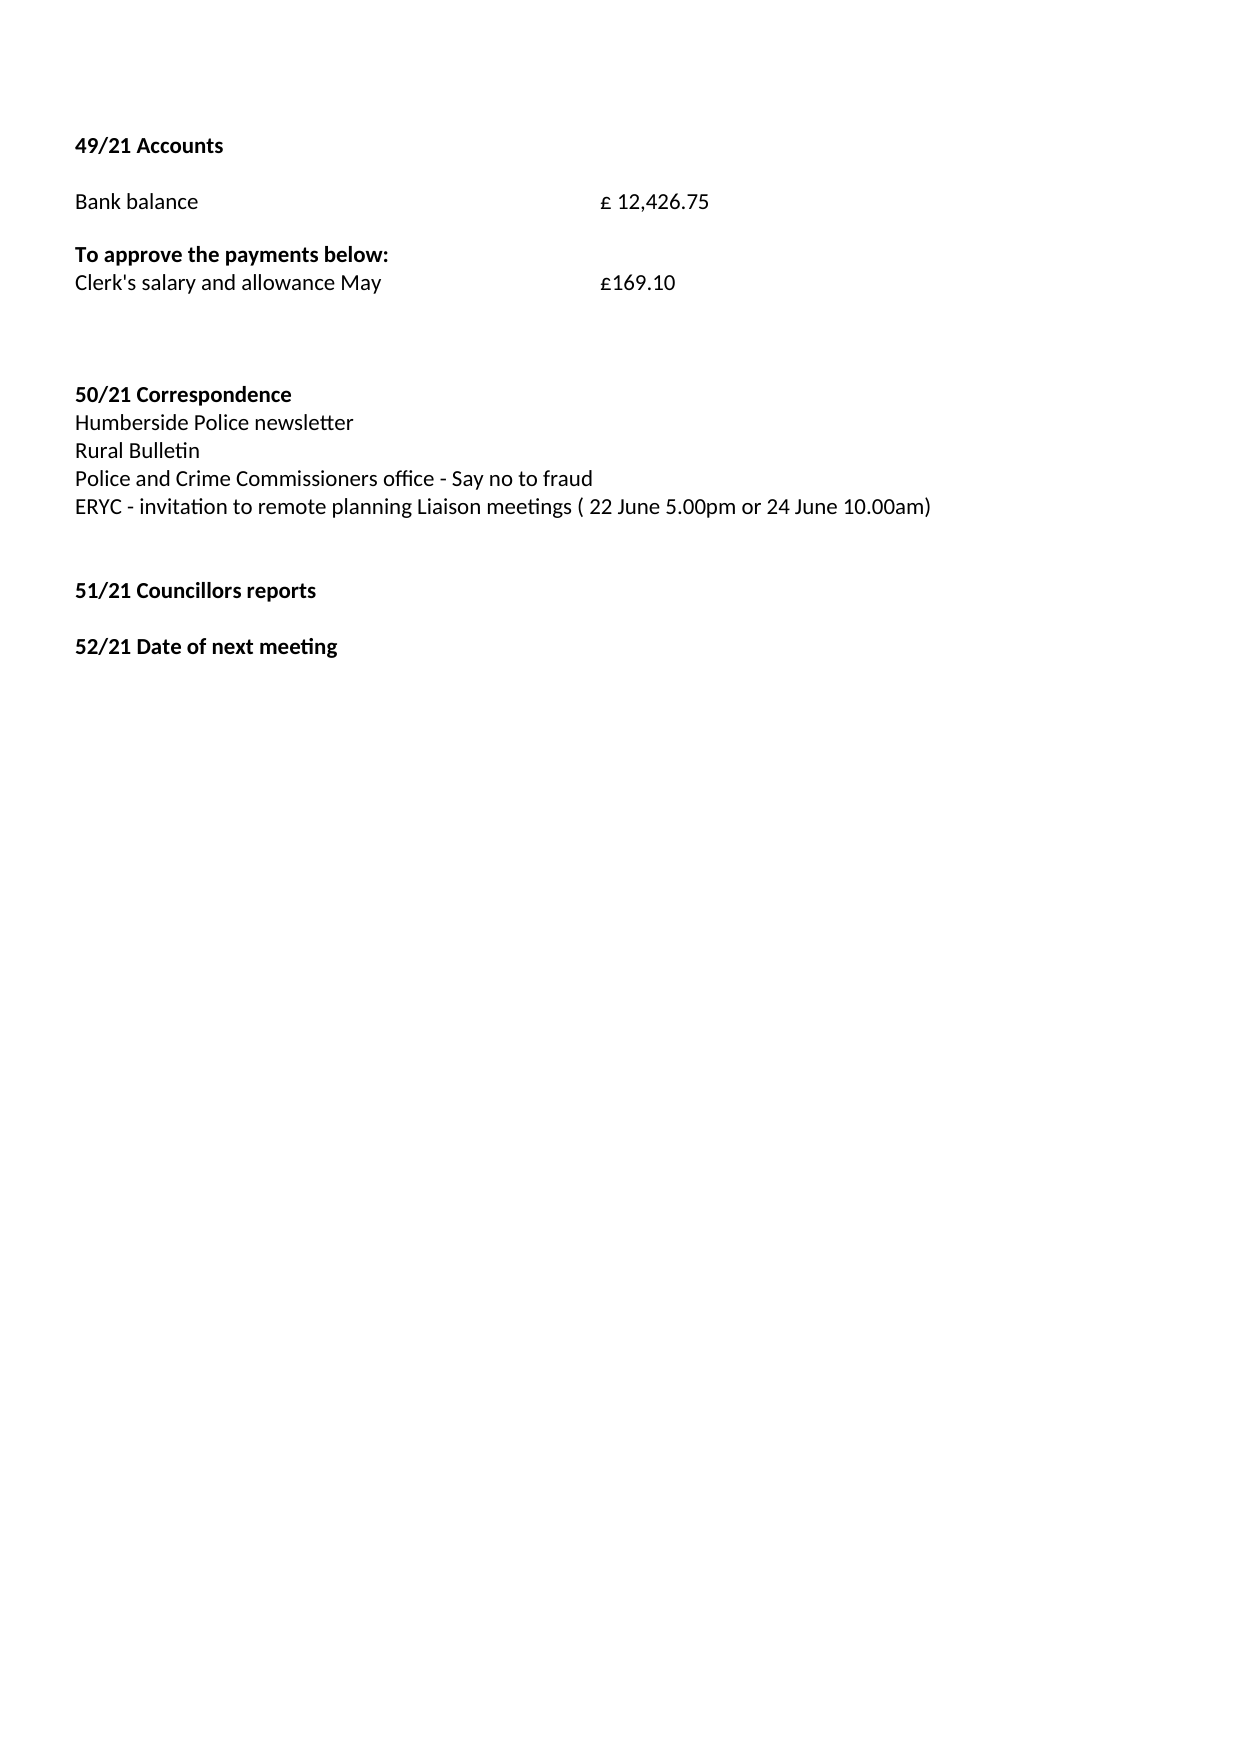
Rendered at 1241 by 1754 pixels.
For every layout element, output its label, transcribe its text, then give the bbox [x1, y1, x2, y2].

text Police and Crime Commissioners office - Say no to fraud [75, 464, 1165, 492]
text 51/21 Councillors reports [75, 576, 1165, 604]
text Bank balance £ 12,426.75 [75, 187, 1165, 215]
text Rural Bulletin [75, 436, 1165, 464]
text ERYC - invitation to remote planning Liaison meetings ( 22 June 5.00pm or 24 June 10.00am) [75, 492, 1165, 520]
text 49/21 Accounts [75, 131, 1165, 159]
text 50/21 Correspondence [75, 380, 1165, 408]
text To approve the payments below: [75, 240, 1165, 268]
text Humberside Police newsletter [75, 408, 1165, 436]
text 52/21 Date of next meeting [75, 632, 1165, 660]
text Clerk's salary and allowance May £169.10 [75, 268, 1165, 324]
